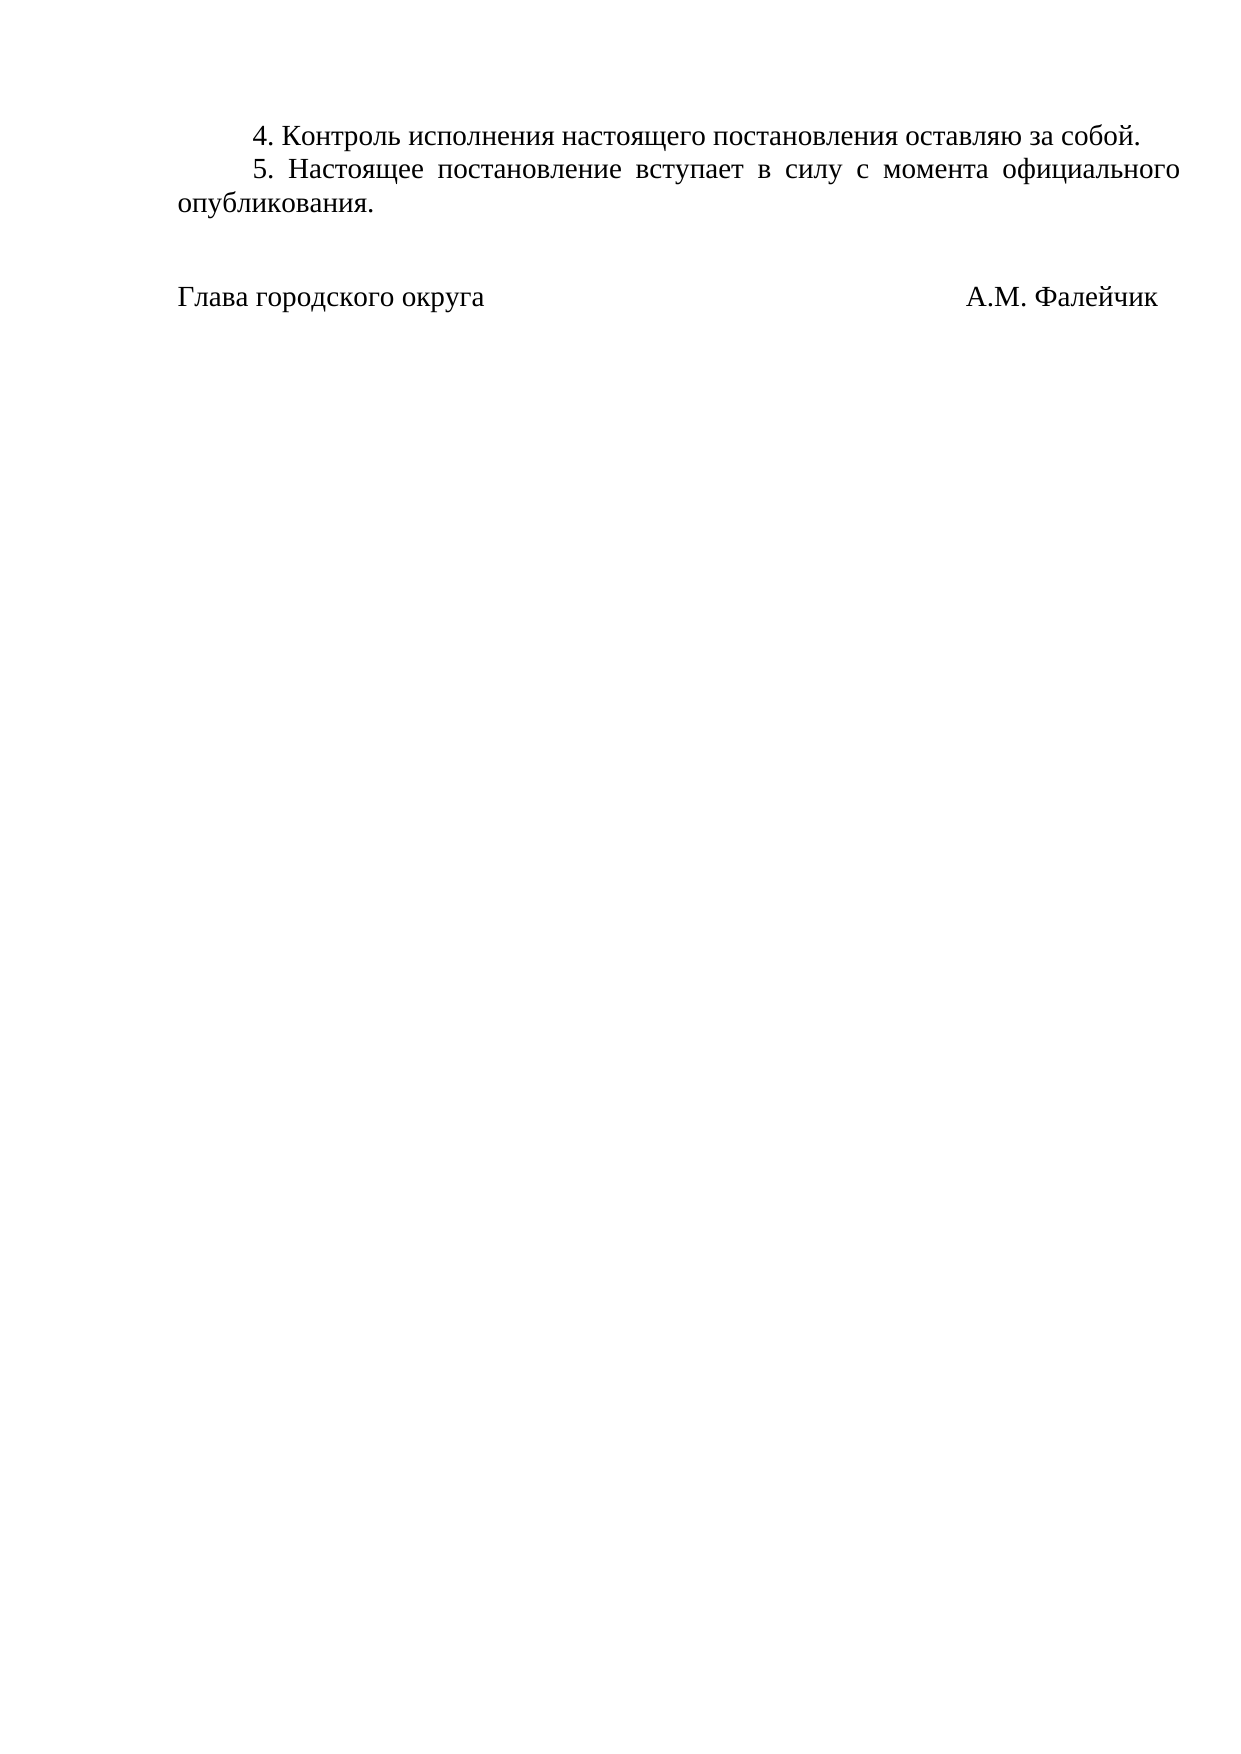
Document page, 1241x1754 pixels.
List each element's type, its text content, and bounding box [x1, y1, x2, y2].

text Глава городского округа А.М. Фалейчик [177, 279, 1181, 312]
text 5. Настоящее постановление вступает в силу с момента официального опубликования. [177, 152, 1181, 219]
text 4. Контроль исполнения настоящего постановления оставляю за собой. [177, 118, 1181, 152]
